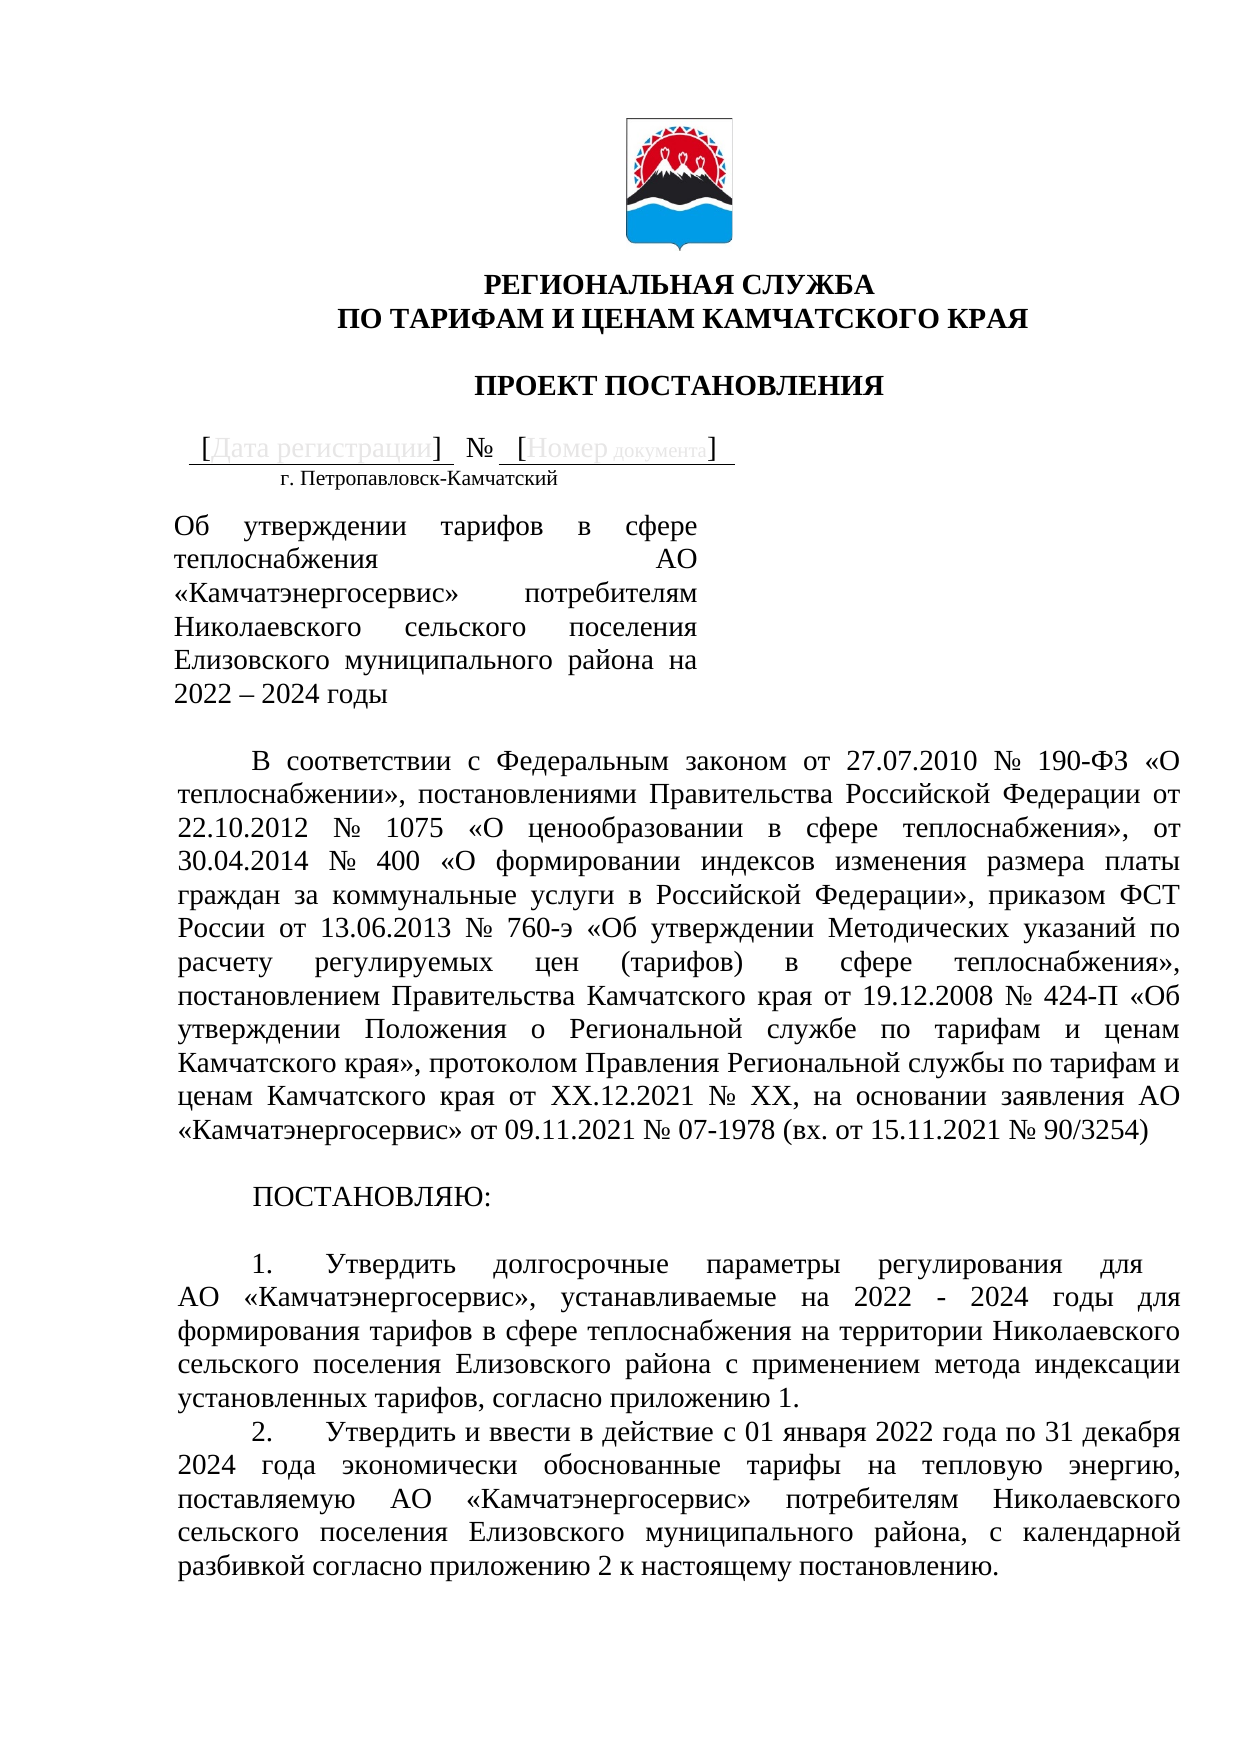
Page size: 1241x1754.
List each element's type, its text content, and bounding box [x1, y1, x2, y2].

title ПРОЕКТ ПОСТАНОВЛЕНИЯ [177, 368, 1181, 402]
picture [626, 118, 733, 223]
table_header № [454, 430, 498, 464]
list Утвердить долгосрочные параметры регулирования для АО «Камчатэнергосервис», устанавливаемые на 2022 - 2024 годы для формирования тарифов в сфере теплоснабжения на территории Николаевского сельского поселения Елизовского района с применением метода индексации установленных тарифов, согласно приложению 1. [177, 1246, 1181, 1414]
title ПО ТАРИФАМ И ЦЕНАМ КАМЧАТСКОГО КРАЯ [177, 301, 1181, 334]
table_header Об утверждении тарифов в сфере теплоснабжения АО «Камчатэнергосервис» потребителям Николаевского сельского поселения Елизовского муниципального района на 2022 – 2024 годы [163, 508, 709, 709]
picture [626, 236, 733, 251]
text ПОСТАНОВЛЯЮ: [177, 1179, 1181, 1212]
table_header [Номер документа] [499, 430, 735, 464]
text г. Петропавловск-Камчатский [177, 465, 1181, 508]
text В соответствии с Федеральным законом от 27.07.2010 № 190-ФЗ «О теплоснабжении», постановлениями Правительства Российской Федерации от 22.10.2012 № 1075 «О ценообразовании в сфере теплоснабжения», от 30.04.2014 № 400 «О формировании индексов изменения размера платы граждан за коммунальные услуги в Российской Федерации», приказом ФСТ России от 13.06.2013 № 760-э «Об утверждении Методических указаний по расчету регулируемых цен (тарифов) в сфере теплоснабжения», постановлением Правительства Камчатского края от 19.12.2008 № 424-П «Об утверждении Положения о Региональной службе по тарифам и ценам Камчатского края», протоколом Правления Региональной службы по тарифам и ценам Камчатского края от XX.12.2021 № XX, на основании заявления АО «Камчатэнергосервис» от 09.11.2021 № 07-1978 (вх. от 15.11.2021 № 90/3254) [177, 743, 1181, 1145]
table_header [Дата регистрации] [189, 430, 454, 464]
title РЕГИОНАЛЬНАЯ СЛУЖБА [177, 267, 1181, 301]
list Утвердить и ввести в действие с 01 января 2022 года по 31 декабря 2024 года экономически обоснованные тарифы на тепловую энергию, поставляемую АО «Камчатэнергосервис» потребителям Николаевского сельского поселения Елизовского муниципального района, с календарной разбивкой согласно приложению 2 к настоящему постановлению. [177, 1414, 1181, 1581]
